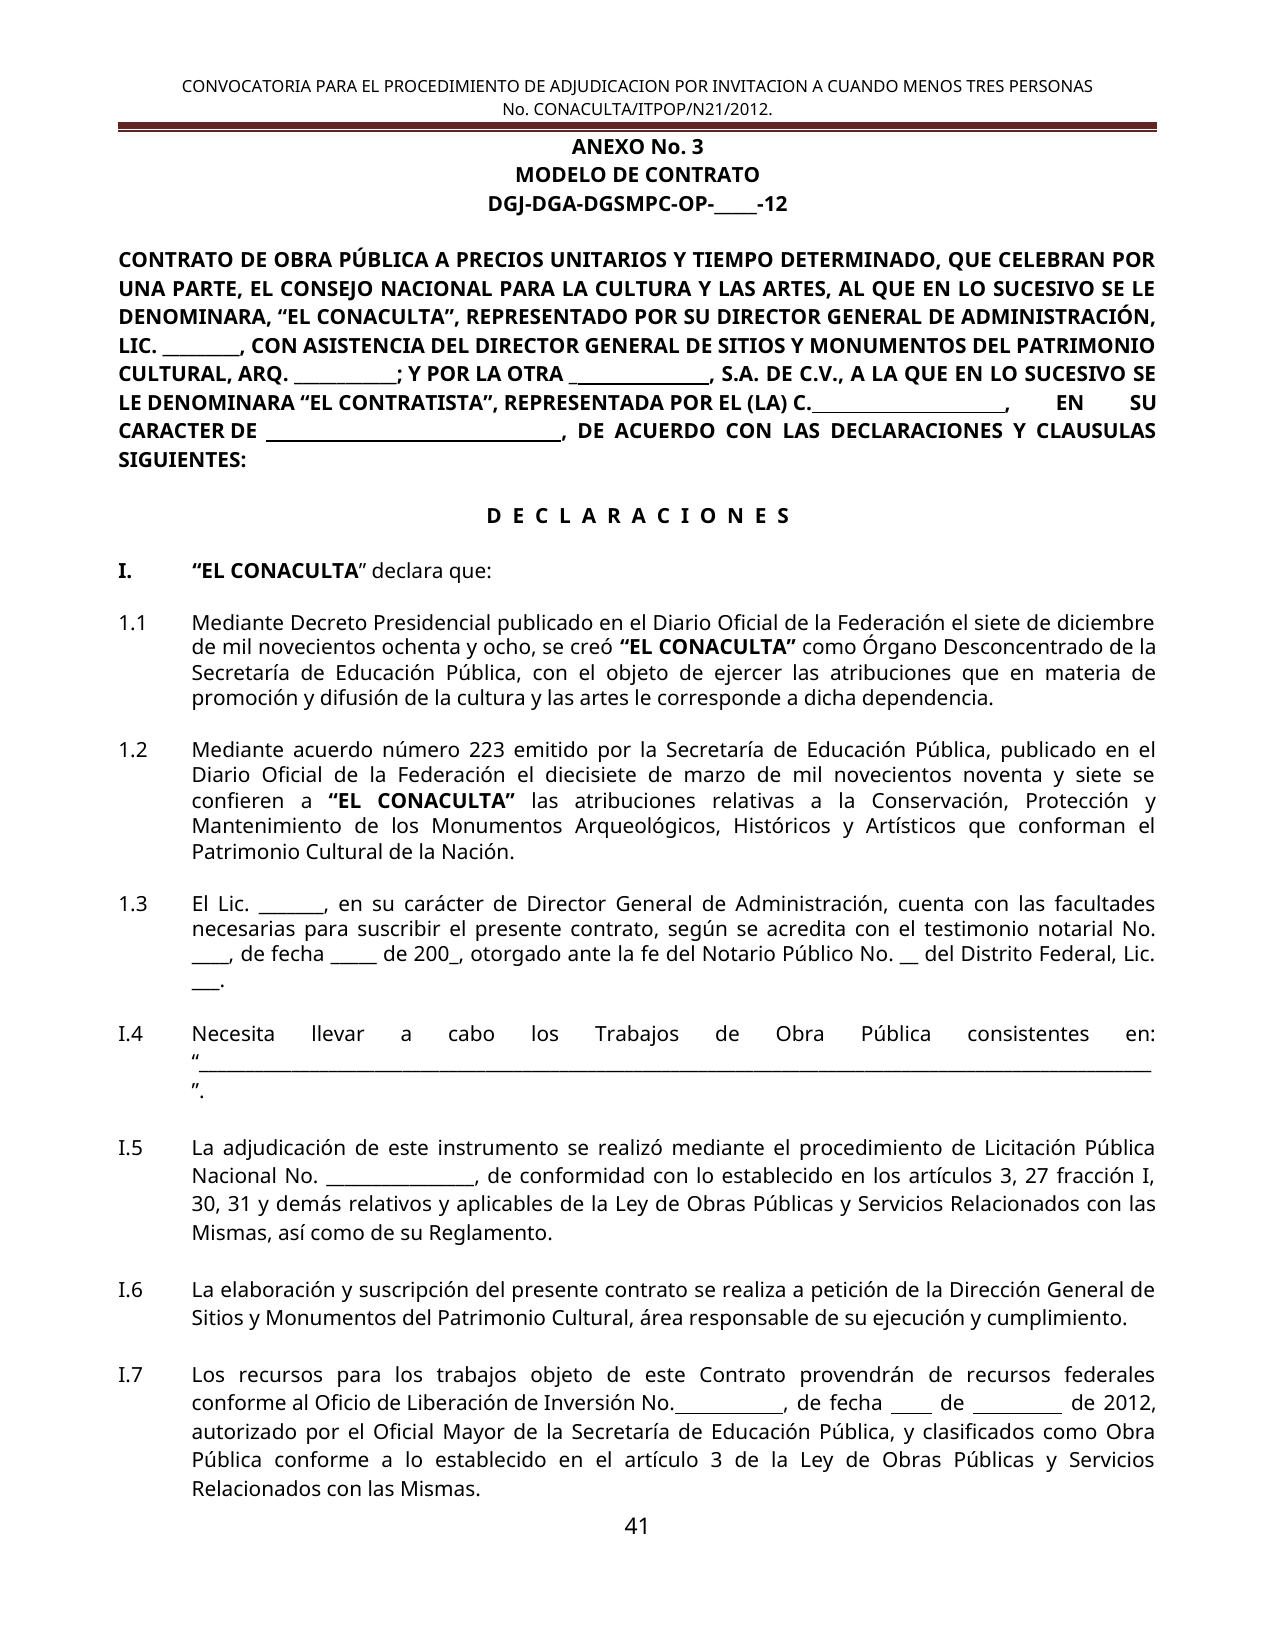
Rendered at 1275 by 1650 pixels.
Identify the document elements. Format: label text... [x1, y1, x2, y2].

text I.4 Necesita llevar a cabo los Trabajos de Obra Pública consistentes en: “_______________________________________________________________________________________________________”. [118, 1019, 1157, 1104]
text 1.1 Mediante Decreto Presidencial publicado en el Diario Oficial de la Federación el siete de diciembre de mil novecientos ochenta y ocho, se creó “EL CONACULTA” como Órgano Desconcentrado de la Secretaría de Educación Pública, con el objeto de ejercer las atribuciones que en materia de promoción y difusión de la cultura y las artes le corresponde a dicha dependencia. [118, 609, 1157, 712]
text I.6 La elaboración y suscripción del presente contrato se realiza a petición de la Dirección General de Sitios y Monumentos del Patrimonio Cultural, área responsable de su ejecución y cumplimiento. [118, 1275, 1157, 1332]
subtitle D E C L A R A C I O N E S [118, 502, 1157, 530]
subtitle ANEXO No. 3 [118, 132, 1157, 160]
subtitle MODELO DE CONTRATO [118, 160, 1157, 189]
subtitle CONTRATO DE OBRA PÚBLICA A PRECIOS UNITARIOS Y TIEMPO DETERMINADO, QUE CELEBRAN POR UNA PARTE, EL CONSEJO NACIONAL PARA LA CULTURA Y LAS ARTES, AL QUE EN LO SUCESIVO SE LE DENOMINARA, “EL CONACULTA”, REPRESENTADO POR SU DIRECTOR GENERAL DE ADMINISTRACIÓN, LIC. _________, CON ASISTENCIA DEL DIRECTOR GENERAL DE SITIOS Y MONUMENTOS DEL PATRIMONIO CULTURAL, ARQ. ____________; Y POR LA OTRA _ , S.A. DE C.V., A LA QUE EN LO SUCESIVO SE LE DENOMINARA “EL CONTRATISTA”, REPRESENTADA POR EL (LA) C. , EN SU CARACTER DE , DE ACUERDO CON LAS DECLARACIONES Y CLAUSULAS SIGUIENTES: [118, 246, 1157, 473]
text I.5 La adjudicación de este instrumento se realizó mediante el procedimiento de Licitación Pública Nacional No. ________________, de conformidad con lo establecido en los artículos 3, 27 fracción I, 30, 31 y demás relativos y aplicables de la Ley de Obras Públicas y Servicios Relacionados con las Mismas, así como de su Reglamento. [118, 1133, 1157, 1246]
list 1.2 Mediante acuerdo número 223 emitido por la Secretaría de Educación Pública, publicado en el Diario Oficial de la Federación el diecisiete de marzo de mil novecientos noventa y siete se confieren a “EL CONACULTA” las atribuciones relativas a la Conservación, Protección y Mantenimiento de los Monumentos Arqueológicos, Históricos y Artísticos que conforman el Patrimonio Cultural de la Nación. [118, 737, 1157, 865]
text 1.3 El Lic. _______, en su carácter de Director General de Administración, cuenta con las facultades necesarias para suscribir el presente contrato, según se acredita con el testimonio notarial No. ____, de fecha _____ de 200_, otorgado ante la fe del Notario Público No. __ del Distrito Federal, Lic. ___. [118, 891, 1157, 993]
text I.7 Los recursos para los trabajos objeto de este Contrato provendrán de recursos federales conforme al Oficio de Liberación de Inversión No. , de fecha de de 2012, autorizado por el Oficial Mayor de la Secretaría de Educación Pública, y clasificados como Obra Pública conforme a lo establecido en el artículo 3 de la Ley de Obras Públicas y Servicios Relacionados con las Mismas. [118, 1360, 1157, 1502]
text DGJ-DGA-DGSMPC-OP-_____-12 [118, 189, 1157, 217]
text I. “EL CONACULTA” declara que: [118, 558, 1157, 584]
